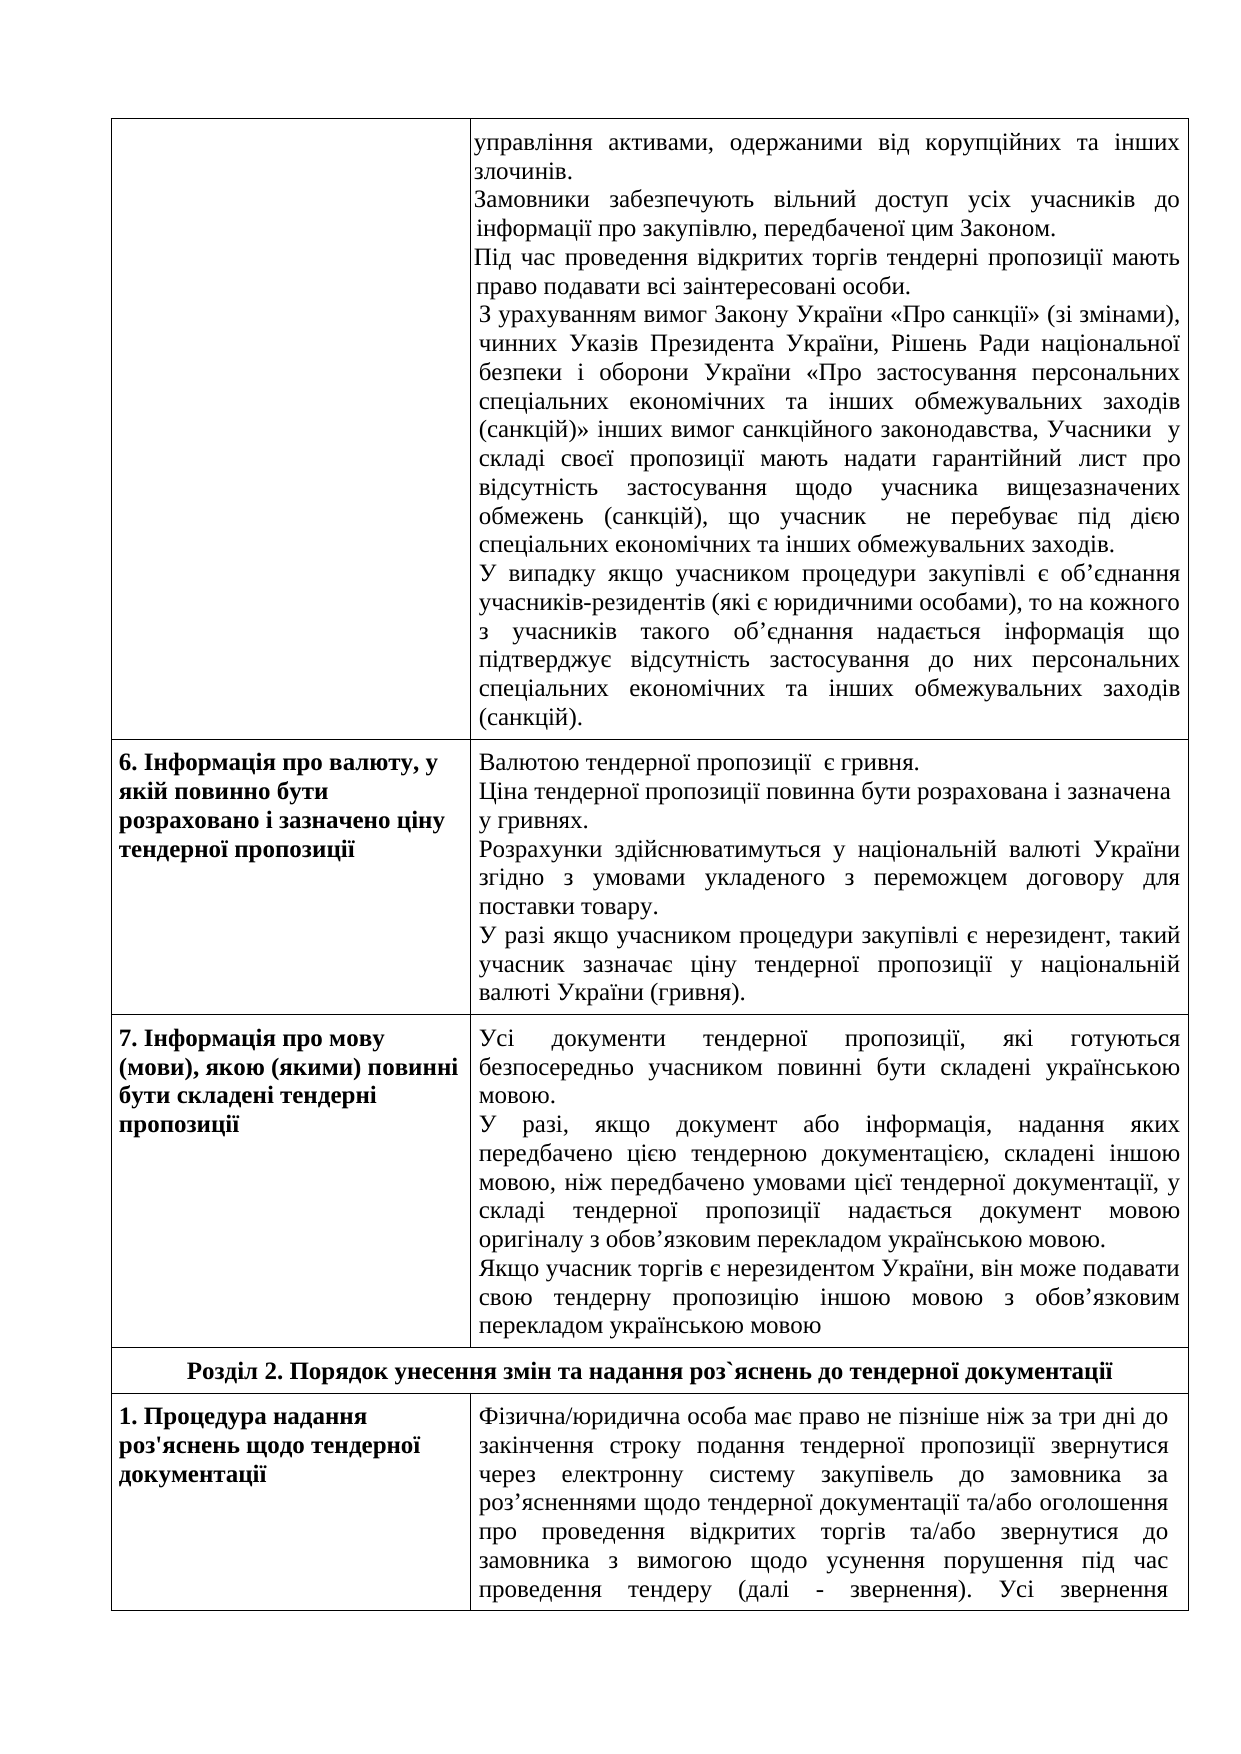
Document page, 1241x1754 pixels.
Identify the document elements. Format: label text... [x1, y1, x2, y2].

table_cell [471, 119, 1188, 739]
table_cell Валютою тендерної пропозиції є гривня. Ціна тендерної пропозиції повинна бути розрахована і зазначена у гривнях. Розрахунки здійснюватимуться у національній валюті України згідно з умовами укладеного з переможцем договору для поставки товару. У разі якщо учасником процедури закупівлі є нерезидент, такий учасник зазначає ціну тендерної пропозиції у національній валюті України (гривня). [471, 740, 1188, 1014]
table_cell 6. Інформація про валюту, у якій повинно бути розраховано і зазначено ціну тендерної пропозиції [112, 740, 470, 1014]
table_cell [471, 1394, 1188, 1610]
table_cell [112, 119, 470, 739]
table_cell 7. Інформація про мову (мови), якою (якими) повинні бути складені тендерні пропозиції [112, 1015, 470, 1347]
table_cell Усі документи тендерної пропозиції, які готуються безпосередньо учасником повинні бути складені українською мовою. У разі, якщо документ або інформація, надання яких передбачено цією тендерною документацією, складені іншою мовою, ніж передбачено умовами цієї тендерної документації, у складі тендерної пропозиції надається документ мовою оригіналу з обов’язковим перекладом українською мовою. Якщо учасник торгів є нерезидентом України, він може подавати свою тендерну пропозицію іншою мовою з обов’язковим перекладом українською мовою [471, 1015, 1188, 1347]
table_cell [112, 1394, 470, 1610]
table_cell Розділ 2. Порядок унесення змін та надання роз`яснень до тендерної документації [112, 1348, 1188, 1392]
